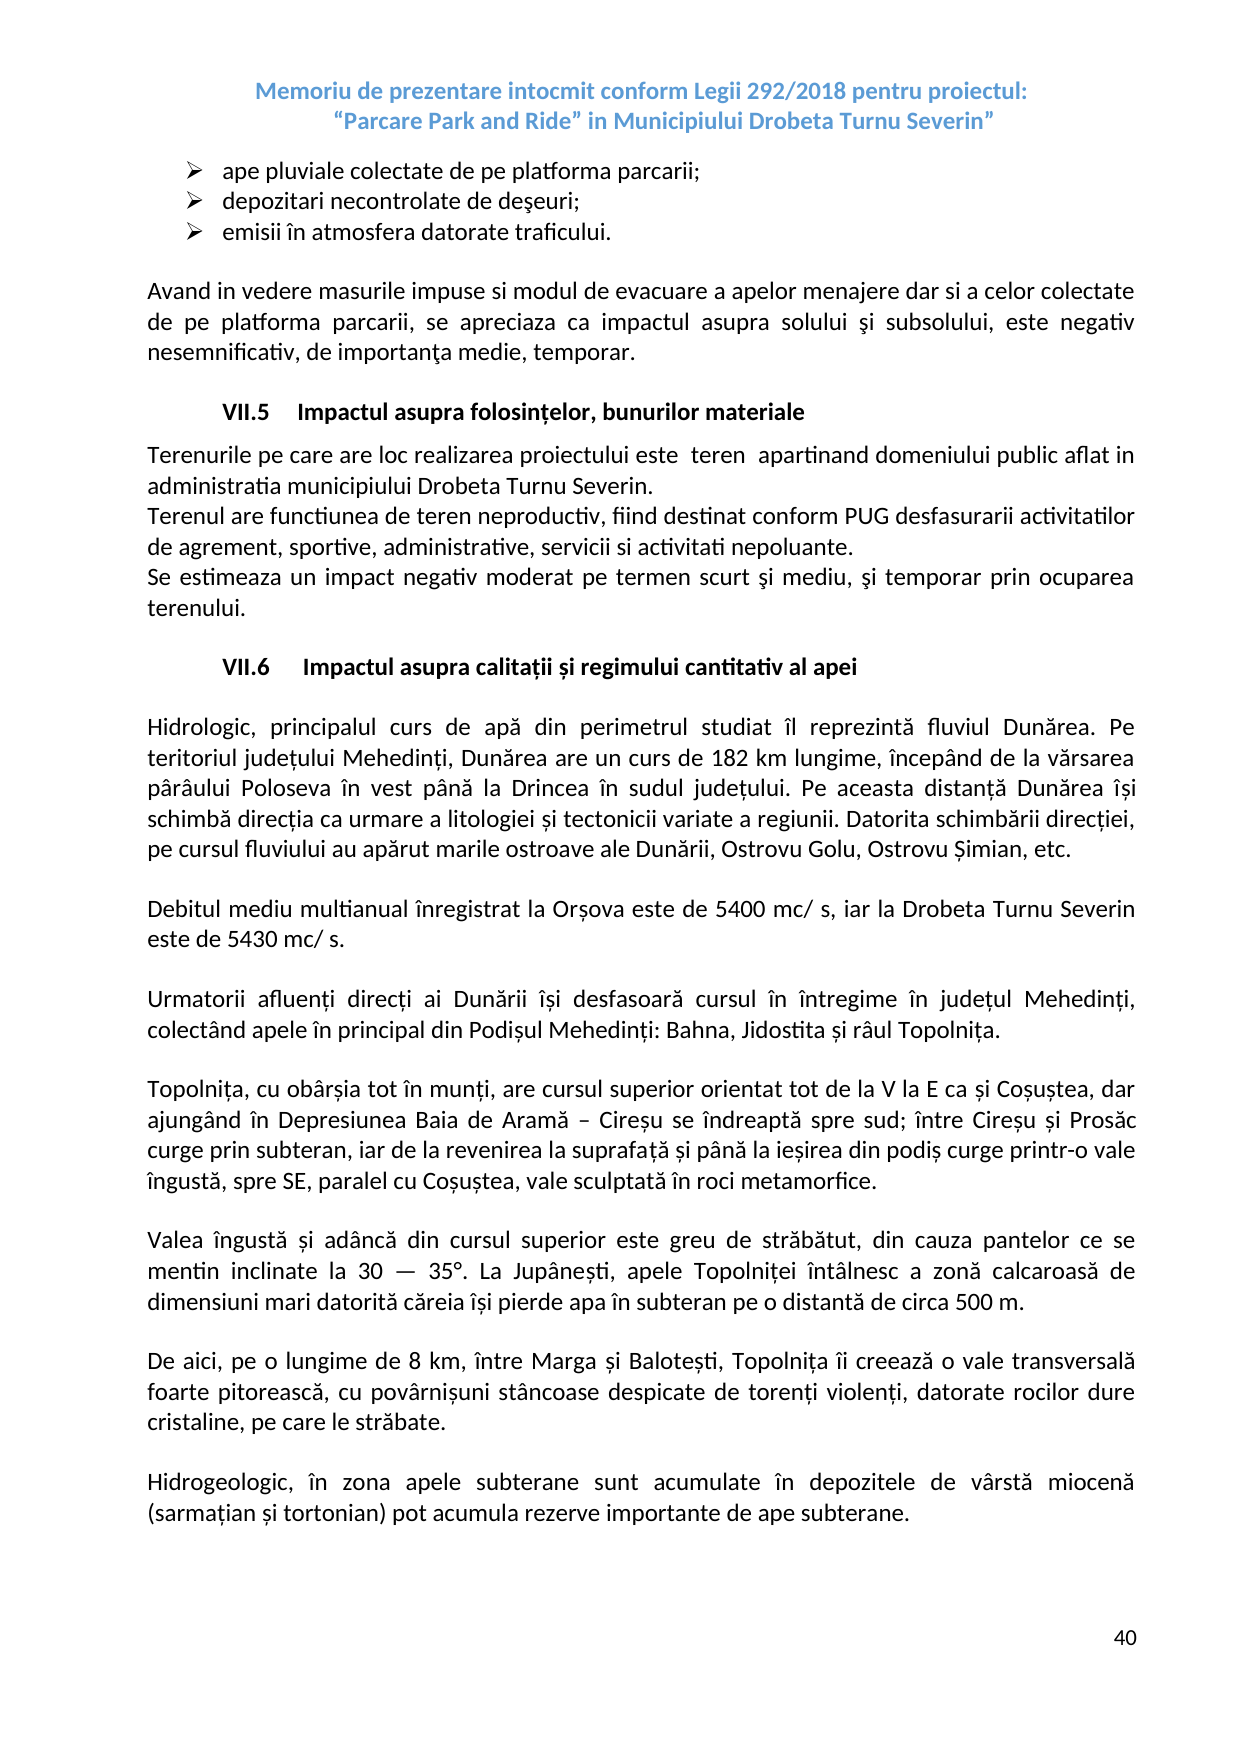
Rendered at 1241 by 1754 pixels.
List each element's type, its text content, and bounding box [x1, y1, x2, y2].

list Impactul asupra folosinţelor, bunurilor materiale [222, 396, 1137, 427]
list depozitari necontrolate de deşeuri; [184, 185, 1137, 216]
text Valea îngustă și adâncă din cursul superior este greu de străbătut, din cauza pantelor ce se mentin inclinate la 30 — 35°. La Jupânești, apele Topolniței întâlnesc a zonă calcaroasă de dimensiuni mari datorită căreia își pierde apa în subteran pe o distantă de circa 500 m. [147, 1225, 1137, 1316]
text Terenurile pe care are loc realizarea proiectului este teren apartinand domeniului public aflat in administratia municipiului Drobeta Turnu Severin. [147, 439, 1137, 500]
text Debitul mediu multianual înregistrat la Orșova este de 5400 mc/ s, iar la Drobeta Turnu Severin este de 5430 mc/ s. [147, 893, 1137, 954]
list Impactul asupra calitaţii şi regimului cantitativ al apei [222, 652, 1137, 682]
list ape pluviale colectate de pe platforma parcarii; [184, 155, 1137, 185]
text Hidrogeologic, în zona apele subterane sunt acumulate în depozitele de vârstă miocenă (sarmațian și tortonian) pot acumula rezerve importante de ape subterane. [147, 1466, 1137, 1527]
text Topolniţa, cu obârşia tot în munţi, are cursul superior orientat tot de la V la E ca și Coşuştea, dar ajungând în Depresiunea Baia de Aramă – Cireșu se îndreaptă spre sud; între Cireșu și Prosăc curge prin subteran, iar de la revenirea la suprafaţă și până la ieşirea din podiş curge printr-o vale îngustă, spre SE, paralel cu Coşuştea, vale sculptată în roci metamorfice. [147, 1073, 1137, 1196]
text Se estimeaza un impact negativ moderat pe termen scurt şi mediu, şi temporar prin ocuparea terenului. [147, 561, 1137, 622]
text Avand in vedere masurile impuse si modul de evacuare a apelor menajere dar si a celor colectate de pe platforma parcarii, se apreciaza ca impactul asupra solului şi subsolului, este negativ nesemnificativ, de importanţa medie, temporar. [147, 276, 1137, 367]
text Terenul are functiunea de teren neproductiv, fiind destinat conform PUG desfasurarii activitatilor de agrement, sportive, administrative, servicii si activitati nepoluante. [147, 500, 1137, 561]
text Hidrologic, principalul curs de apă din perimetrul studiat îl reprezintă fluviul Dunărea. Pe teritoriul județului Mehedinți, Dunărea are un curs de 182 km lungime, începând de la vărsarea pârâului Poloseva în vest până la Drincea în sudul județului. Pe aceasta distanță Dunărea își schimbă direcția ca urmare a litologiei și tectonicii variate a regiunii. Datorita schimbării direcției, pe cursul fluviului au apărut marile ostroave ale Dunării, Ostrovu Golu, Ostrovu Șimian, etc. [147, 711, 1137, 864]
text Urmatorii afluenți direcți ai Dunării își desfasoară cursul în întregime în județul Mehedinți, colectând apele în principal din Podișul Mehedinți: Bahna, Jidostita și râul Topolnița. [147, 983, 1137, 1044]
list emisii în atmosfera datorate traficului. [184, 216, 1137, 246]
text De aici, pe o lungime de 8 km, între Marga și Balotești, Topolnița îi creează o vale transversală foarte pitorească, cu povârnișuni stâncoase despicate de torenți violenți, datorate rocilor dure cristaline, pe care le străbate. [147, 1345, 1137, 1437]
